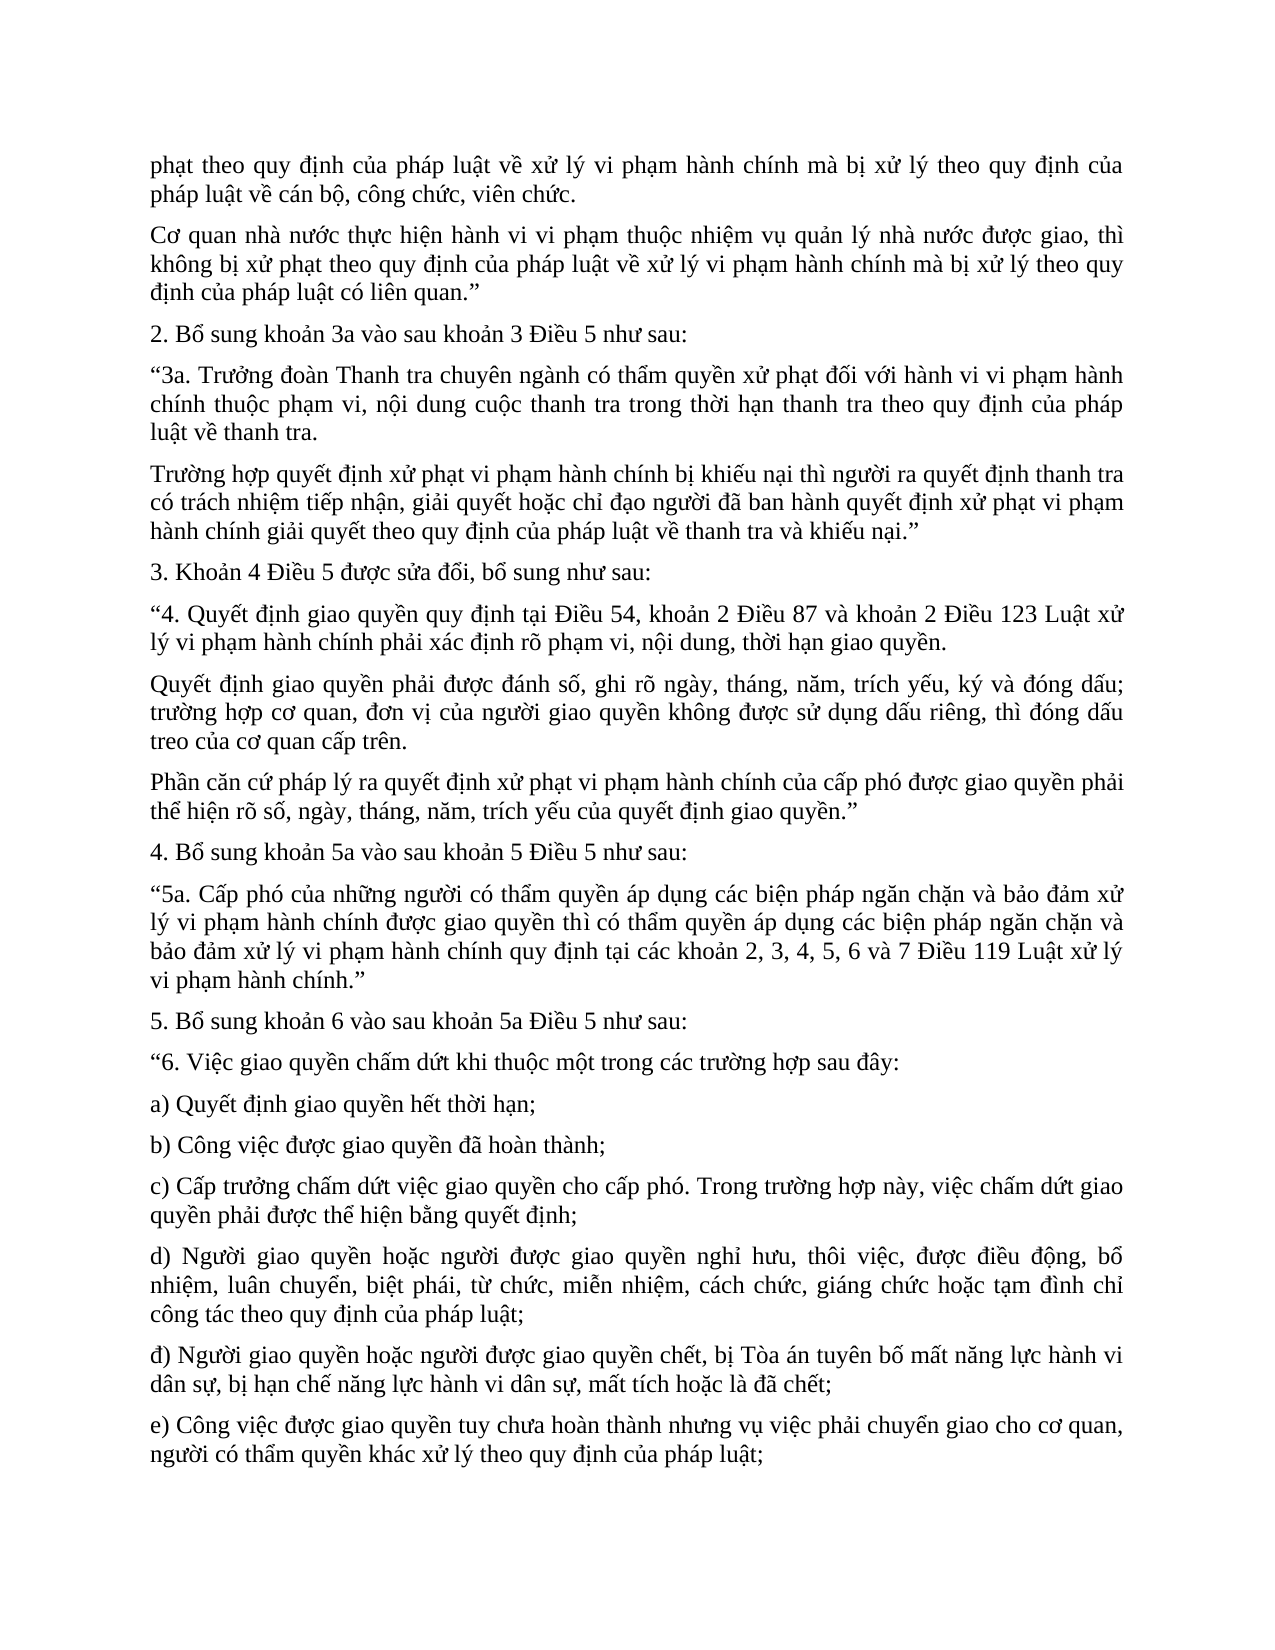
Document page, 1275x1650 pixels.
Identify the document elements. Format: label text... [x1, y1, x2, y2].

text b) Công việc được giao quyền đã hoàn thành; [150, 1130, 1125, 1159]
text Quyết định giao quyền phải được đánh số, ghi rõ ngày, tháng, năm, trích yếu, ký và đóng dấu; trường hợp cơ quan, đơn vị của người giao quyền không được sử dụng dấu riêng, thì đóng dấu treo của cơ quan cấp trên. [150, 669, 1125, 755]
text a) Quyết định giao quyền hết thời hạn; [150, 1089, 1125, 1117]
text 3. Khoản 4 Điều 5 được sửa đổi, bổ sung như sau: [150, 557, 1125, 586]
text Trường hợp quyết định xử phạt vi phạm hành chính bị khiếu nại thì người ra quyết định thanh tra có trách nhiệm tiếp nhận, giải quyết hoặc chỉ đạo người đã ban hành quyết định xử phạt vi phạm hành chính giải quyết theo quy định của pháp luật về thanh tra và khiếu nại.” [150, 459, 1125, 545]
text “3a. Trưởng đoàn Thanh tra chuyên ngành có thẩm quyền xử phạt đối với hành vi vi phạm hành chính thuộc phạm vi, nội dung cuộc thanh tra trong thời hạn thanh tra theo quy định của pháp luật về thanh tra. [150, 360, 1125, 446]
text “5a. Cấp phó của những người có thẩm quyền áp dụng các biện pháp ngăn chặn và bảo đảm xử lý vi phạm hành chính được giao quyền thì có thẩm quyền áp dụng các biện pháp ngăn chặn và bảo đảm xử lý vi phạm hành chính quy định tại các khoản 2, 3, 4, 5, 6 và 7 Điều 119 Luật xử lý vi phạm hành chính.” [150, 879, 1125, 994]
text 2. Bổ sung khoản 3a vào sau khoản 3 Điều 5 như sau: [150, 319, 1125, 347]
text c) Cấp trưởng chấm dứt việc giao quyền cho cấp phó. Trong trường hợp này, việc chấm dứt giao quyền phải được thể hiện bằng quyết định; [150, 1171, 1125, 1229]
text d) Người giao quyền hoặc người được giao quyền nghỉ hưu, thôi việc, được điều động, bổ nhiệm, luân chuyển, biệt phái, từ chức, miễn nhiệm, cách chức, giáng chức hoặc tạm đình chỉ công tác theo quy định của pháp luật; [150, 1241, 1125, 1327]
text “4. Quyết định giao quyền quy định tại Điều 54, khoản 2 Điều 87 và khoản 2 Điều 123 Luật xử lý vi phạm hành chính phải xác định rõ phạm vi, nội dung, thời hạn giao quyền. [150, 599, 1125, 656]
text “6. Việc giao quyền chấm dứt khi thuộc một trong các trường hợp sau đây: [150, 1047, 1125, 1076]
text e) Công việc được giao quyền tuy chưa hoàn thành nhưng vụ việc phải chuyển giao cho cơ quan, người có thẩm quyền khác xử lý theo quy định của pháp luật; [150, 1410, 1125, 1467]
text Phần căn cứ pháp lý ra quyết định xử phạt vi phạm hành chính của cấp phó được giao quyền phải thể hiện rõ số, ngày, tháng, năm, trích yếu của quyết định giao quyền.” [150, 767, 1125, 825]
text 4. Bổ sung khoản 5a vào sau khoản 5 Điều 5 như sau: [150, 837, 1125, 866]
text Cơ quan nhà nước thực hiện hành vi vi phạm thuộc nhiệm vụ quản lý nhà nước được giao, thì không bị xử phạt theo quy định của pháp luật về xử lý vi phạm hành chính mà bị xử lý theo quy định của pháp luật có liên quan.” [150, 220, 1125, 306]
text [150, 150, 1125, 207]
text đ) Người giao quyền hoặc người được giao quyền chết, bị Tòa án tuyên bố mất năng lực hành vi dân sự, bị hạn chế năng lực hành vi dân sự, mất tích hoặc là đã chết; [150, 1340, 1125, 1397]
text 5. Bổ sung khoản 6 vào sau khoản 5a Điều 5 như sau: [150, 1006, 1125, 1035]
